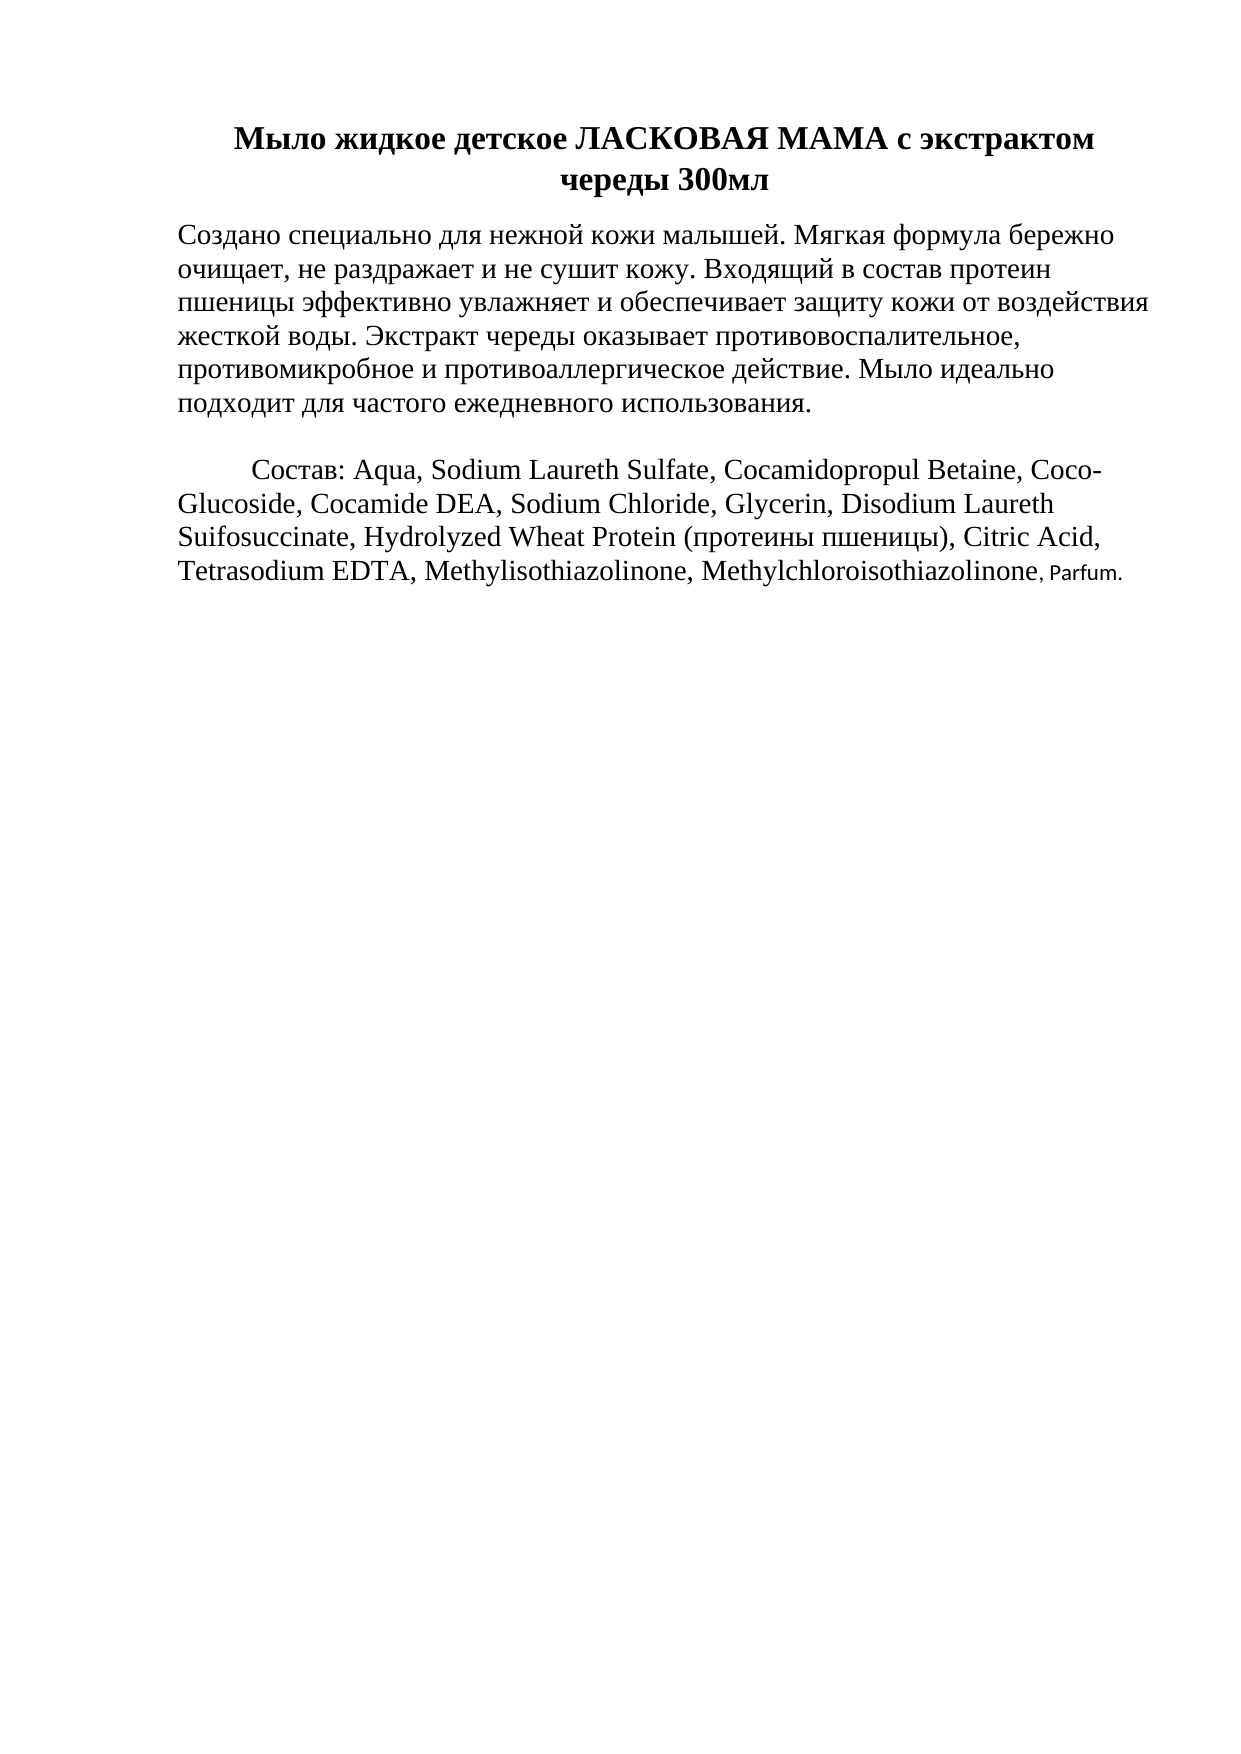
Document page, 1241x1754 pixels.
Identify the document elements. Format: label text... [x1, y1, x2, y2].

text Мыло жидкое детское ЛАСКОВАЯ МАМА с экстрактом череды 300мл [177, 118, 1152, 198]
text Создано специально для нежной кожи малышей. Мягкая формула бережно очищает, не раздражает и не сушит кожу. Входящий в состав протеин пшеницы эффективно увлажняет и обеспечивает защиту кожи от воздействия жесткой воды. Экстракт череды оказывает противовоспалительное, противомикробное и противоаллергическое действие. Мыло идеально подходит для частого ежедневного использования. [177, 217, 1152, 419]
text Состав: Aqua, Sodium Laureth Sulfate, Cocamidopropul Betaine, Coco-Glucoside, Cocamide DEA, Sodium Chloride, Glycerin, Disodium Laureth Suifosuccinate, Hydrolyzed Wheat Protein (протеины пшеницы), Citric Acid, Tetrasodium EDTA, Methylisothiazolinone, Methylchloroisothiazolinone, Parfum. [177, 452, 1152, 586]
